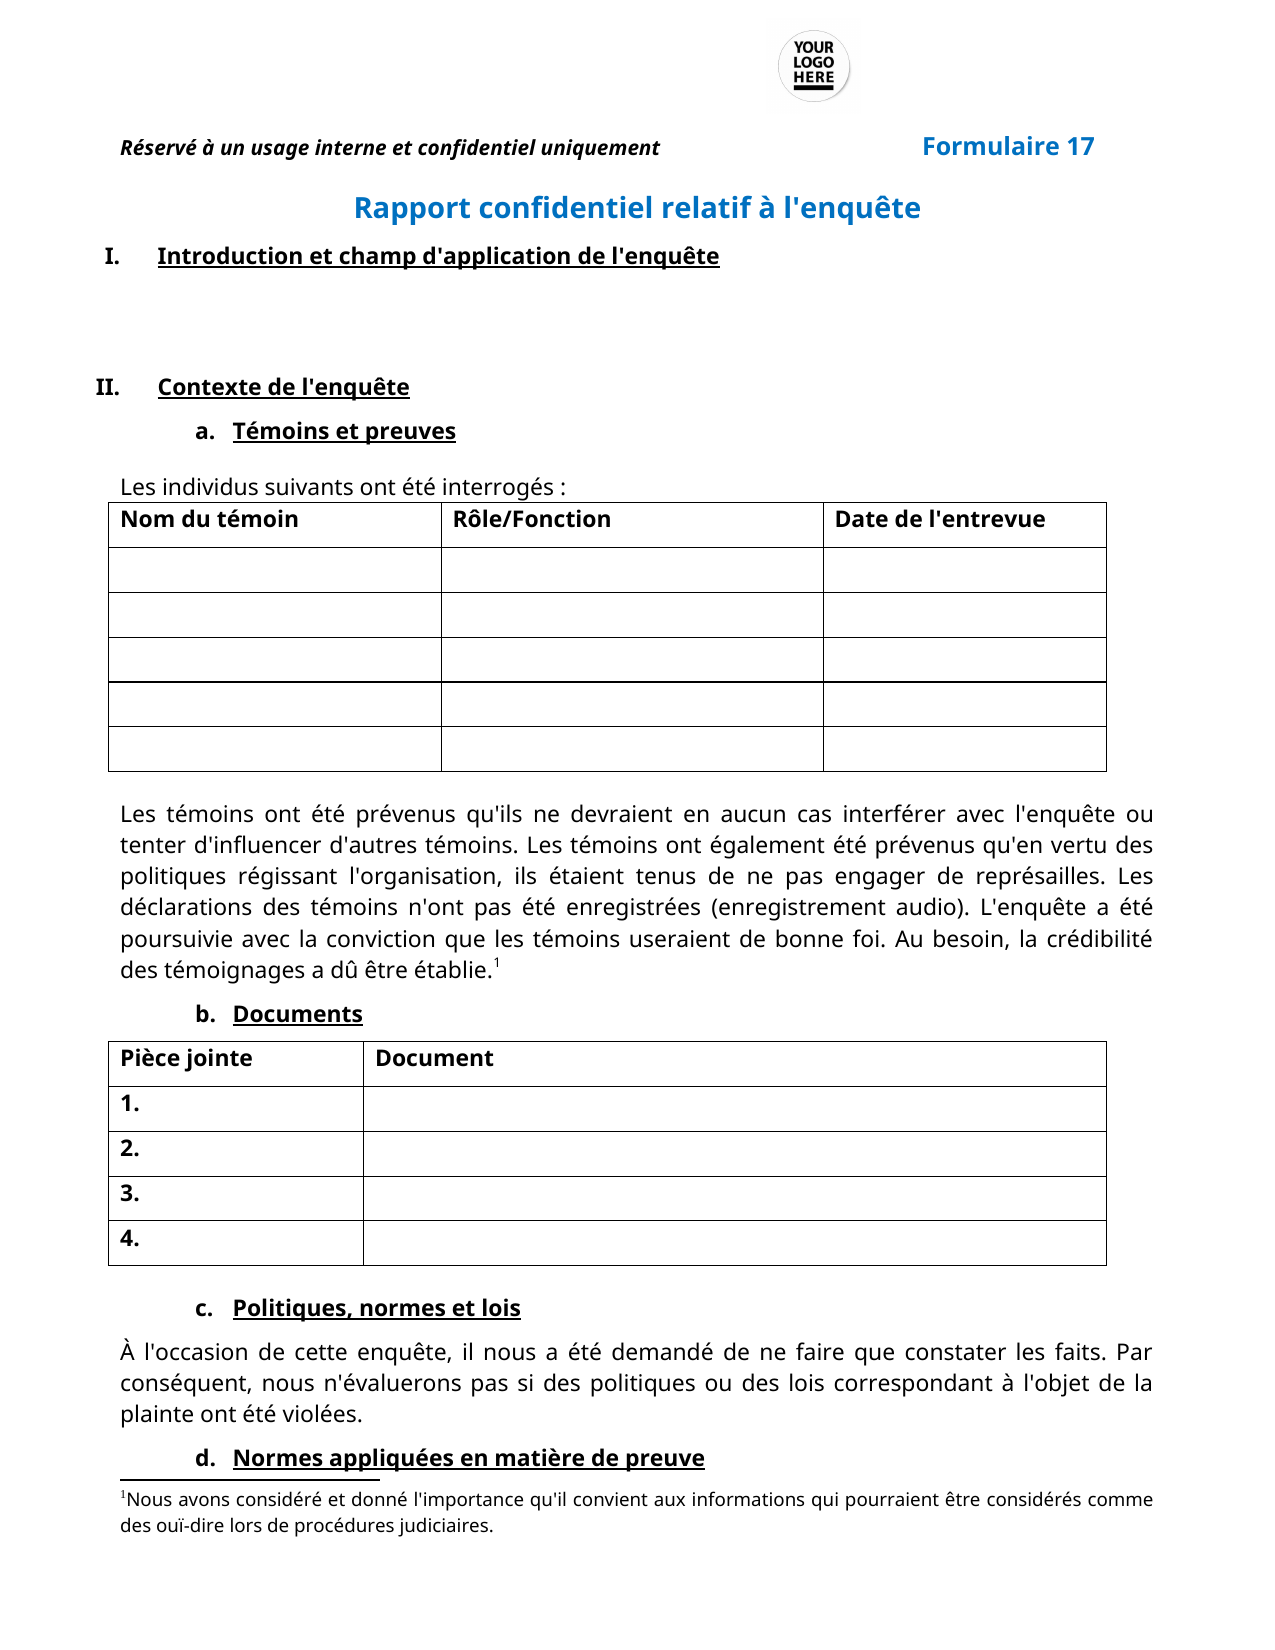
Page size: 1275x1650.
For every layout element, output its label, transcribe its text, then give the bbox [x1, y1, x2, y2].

table_cell [442, 638, 823, 681]
list Normes appliquées en matière de preuve [195, 1442, 1155, 1473]
table_cell [824, 548, 1106, 592]
table_cell 3. [109, 1177, 363, 1220]
table_header Date de l'entrevue [824, 503, 1106, 547]
table_header Document [364, 1042, 1106, 1086]
text Les individus suivants ont été interrogés : [120, 471, 1155, 502]
list Témoins et preuves [195, 415, 1155, 446]
table_header Pièce jointe [109, 1042, 363, 1086]
table_cell [109, 683, 441, 726]
list Documents [195, 997, 1155, 1029]
table_cell [364, 1221, 1106, 1265]
table_cell [824, 593, 1106, 637]
table_cell [109, 548, 441, 592]
table_cell [442, 683, 823, 726]
table_cell 4. [109, 1221, 363, 1265]
picture [766, 18, 862, 114]
list Contexte de l'enquête [120, 371, 1155, 402]
table_cell [824, 638, 1106, 681]
text Rapport confidentiel relatif à l'enquête [120, 187, 1155, 227]
table_header Nom du témoin [109, 503, 441, 547]
table_cell [442, 548, 823, 592]
table_cell [442, 727, 823, 771]
table_cell 1. [109, 1087, 363, 1131]
table_cell [364, 1177, 1106, 1220]
table_cell [442, 593, 823, 637]
table_header Rôle/Fonction [442, 503, 823, 547]
table_cell [824, 683, 1106, 726]
text À l'occasion de cette enquête, il nous a été demandé de ne faire que constater les faits. Par conséquent, nous n'évaluerons pas si des politiques ou des lois correspondant à l'objet de la plainte ont été violées. [120, 1336, 1155, 1429]
table_cell 2. [109, 1132, 363, 1176]
table_cell [364, 1132, 1106, 1176]
text Les témoins ont été prévenus qu'ils ne devraient en aucun cas interférer avec l'enquête ou tenter d'influencer d'autres témoins. Les témoins ont également été prévenus qu'en vertu des politiques régissant l'organisation, ils étaient tenus de ne pas engager de représailles. Les déclarations des témoins n'ont pas été enregistrées (enregistrement audio). L'enquête a été poursuivie avec la conviction que les témoins useraient de bonne foi. Au besoin, la crédibilité des témoignages a dû être établie. [120, 797, 1155, 985]
table_cell [824, 727, 1106, 771]
table_cell [109, 593, 441, 637]
table_cell [364, 1087, 1106, 1131]
table_cell [109, 638, 441, 681]
list Politiques, normes et lois [195, 1292, 1155, 1323]
list Introduction et champ d'application de l'enquête [120, 240, 1155, 271]
table_cell [109, 727, 441, 771]
